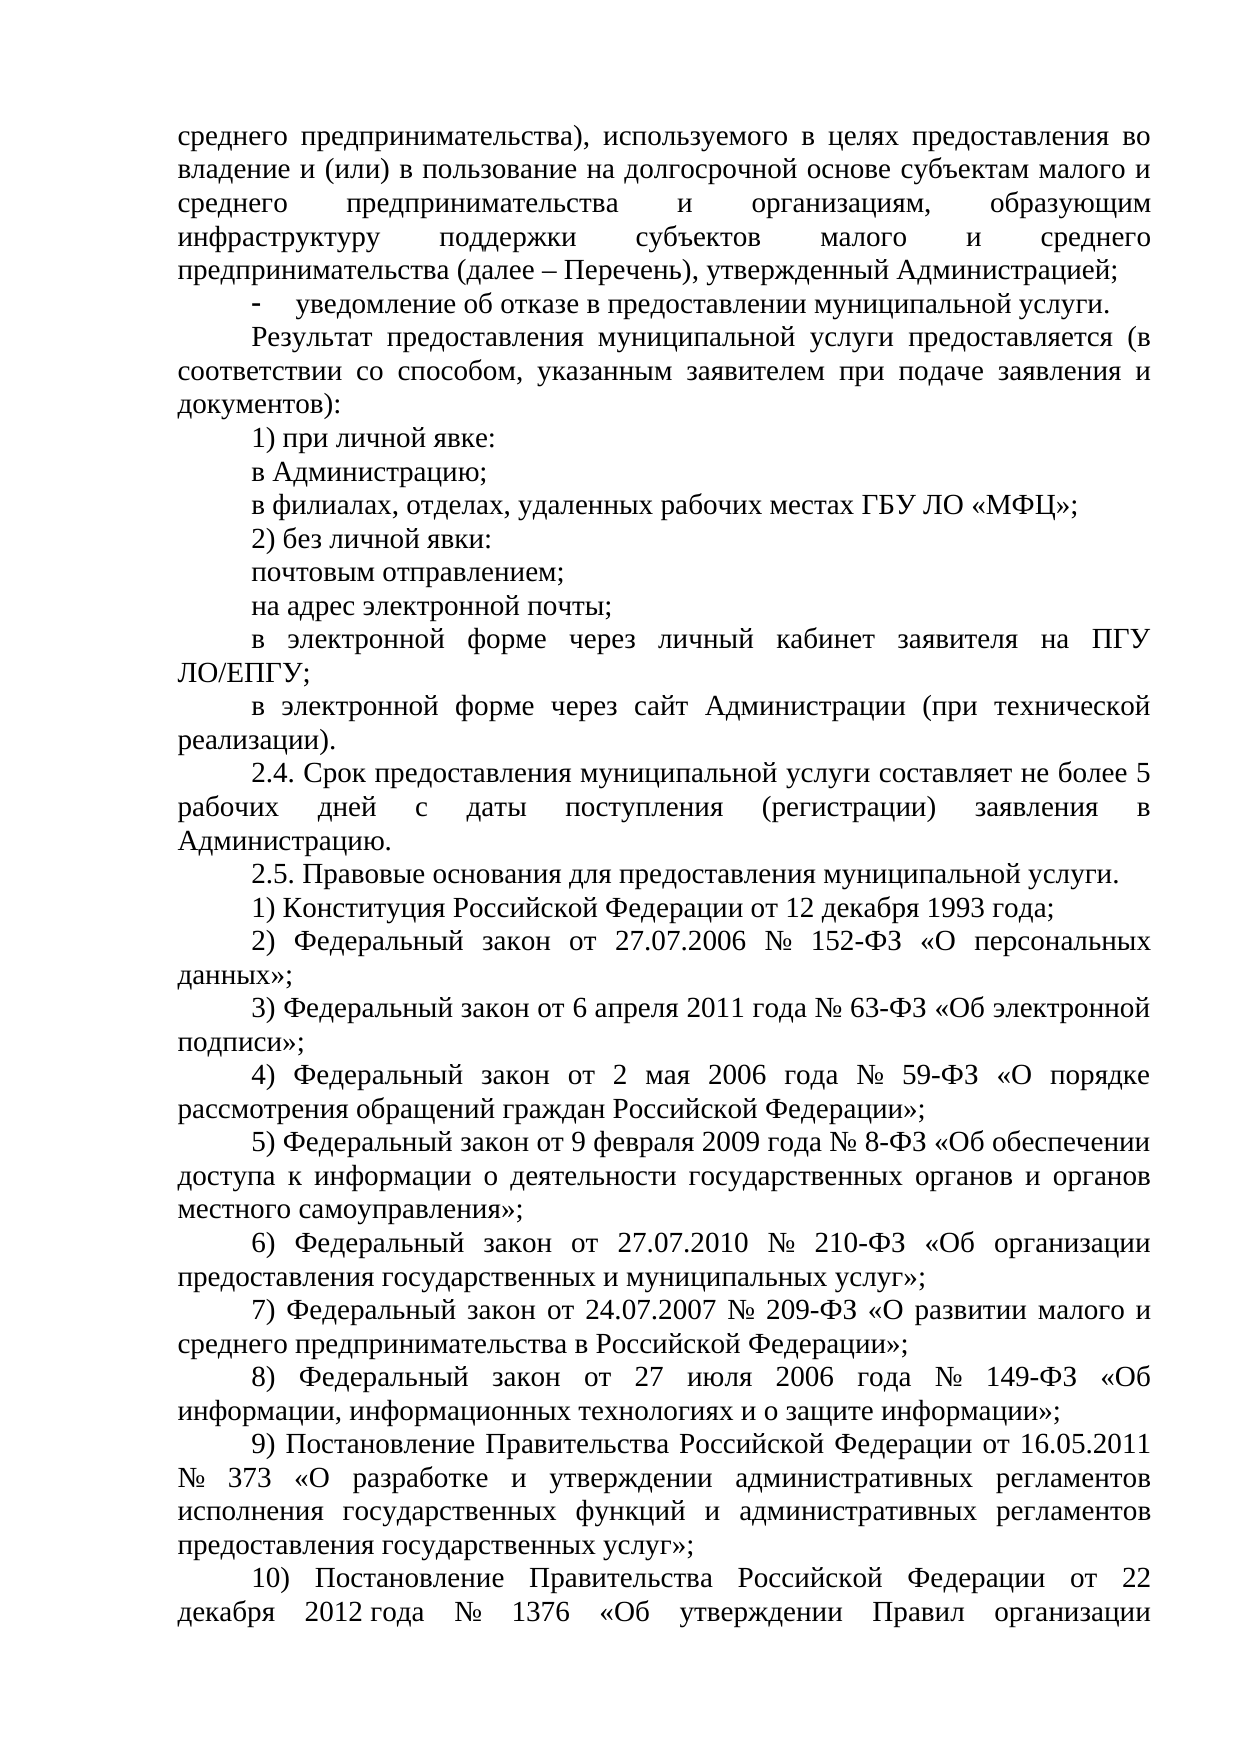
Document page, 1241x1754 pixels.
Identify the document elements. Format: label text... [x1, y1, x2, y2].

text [177, 1561, 1152, 1628]
list уведомление об отказе в предоставлении муниципальной услуги. [177, 286, 1152, 319]
text 4) Федеральный закон от 2 мая 2006 года № 59-ФЗ «О порядке рассмотрения обращений граждан Российской Федерации»; [177, 1057, 1152, 1124]
text 2.4. Срок предоставления муниципальной услуги составляет не более 5 рабочих дней с даты поступления (регистрации) заявления в Администрацию. [177, 756, 1152, 856]
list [177, 118, 1152, 286]
text в филиалах, отделах, удаленных рабочих местах ГБУ ЛО «МФЦ»; [177, 487, 1152, 521]
text 2.5. Правовые основания для предоставления муниципальной услуги. [177, 856, 1152, 890]
text 1) Конституция Российской Федерации от 12 декабря 1993 года; [177, 890, 1152, 923]
text Результат предоставления муниципальной услуги предоставляется (в соответствии со способом, указанным заявителем при подаче заявления и документов): [177, 319, 1152, 420]
text 2) Федеральный закон от 27.07.2006 № 152-ФЗ «О персональных данных»; [177, 923, 1152, 990]
text в Администрацию; [177, 454, 1152, 487]
text 5) Федеральный закон от 9 февраля 2009 года № 8-ФЗ «Об обеспечении доступа к информации о деятельности государственных органов и органов местного самоуправления»; [177, 1124, 1152, 1225]
text 2) без личной явки: [177, 521, 1152, 554]
text в электронной форме через личный кабинет заявителя на ПГУ ЛО/ЕПГУ; [177, 621, 1152, 688]
text 1) при личной явке: [177, 420, 1152, 454]
text 7) Федеральный закон от 24.07.2007 № 209-ФЗ «О развитии малого и среднего предпринимательства в Российской Федерации»; [177, 1292, 1152, 1359]
text 3) Федеральный закон от 6 апреля 2011 года № 63-ФЗ «Об электронной подписи»; [177, 990, 1152, 1057]
text 8) Федеральный закон от 27 июля 2006 года № 149-ФЗ «Об информации, информационных технологиях и о защите информации»; [177, 1359, 1152, 1426]
text 6) Федеральный закон от 27.07.2010 № 210-ФЗ «Об организации предоставления государственных и муниципальных услуг»; [177, 1225, 1152, 1292]
text 9) Постановление Правительства Российской Федерации от 16.05.2011 № 373 «О разработке и утверждении административных регламентов исполнения государственных функций и административных регламентов предоставления государственных услуг»; [177, 1426, 1152, 1561]
text на адрес электронной почты; [177, 588, 1152, 621]
text в электронной форме через сайт Администрации (при технической реализации). [177, 688, 1152, 756]
text почтовым отправлением; [177, 554, 1152, 588]
